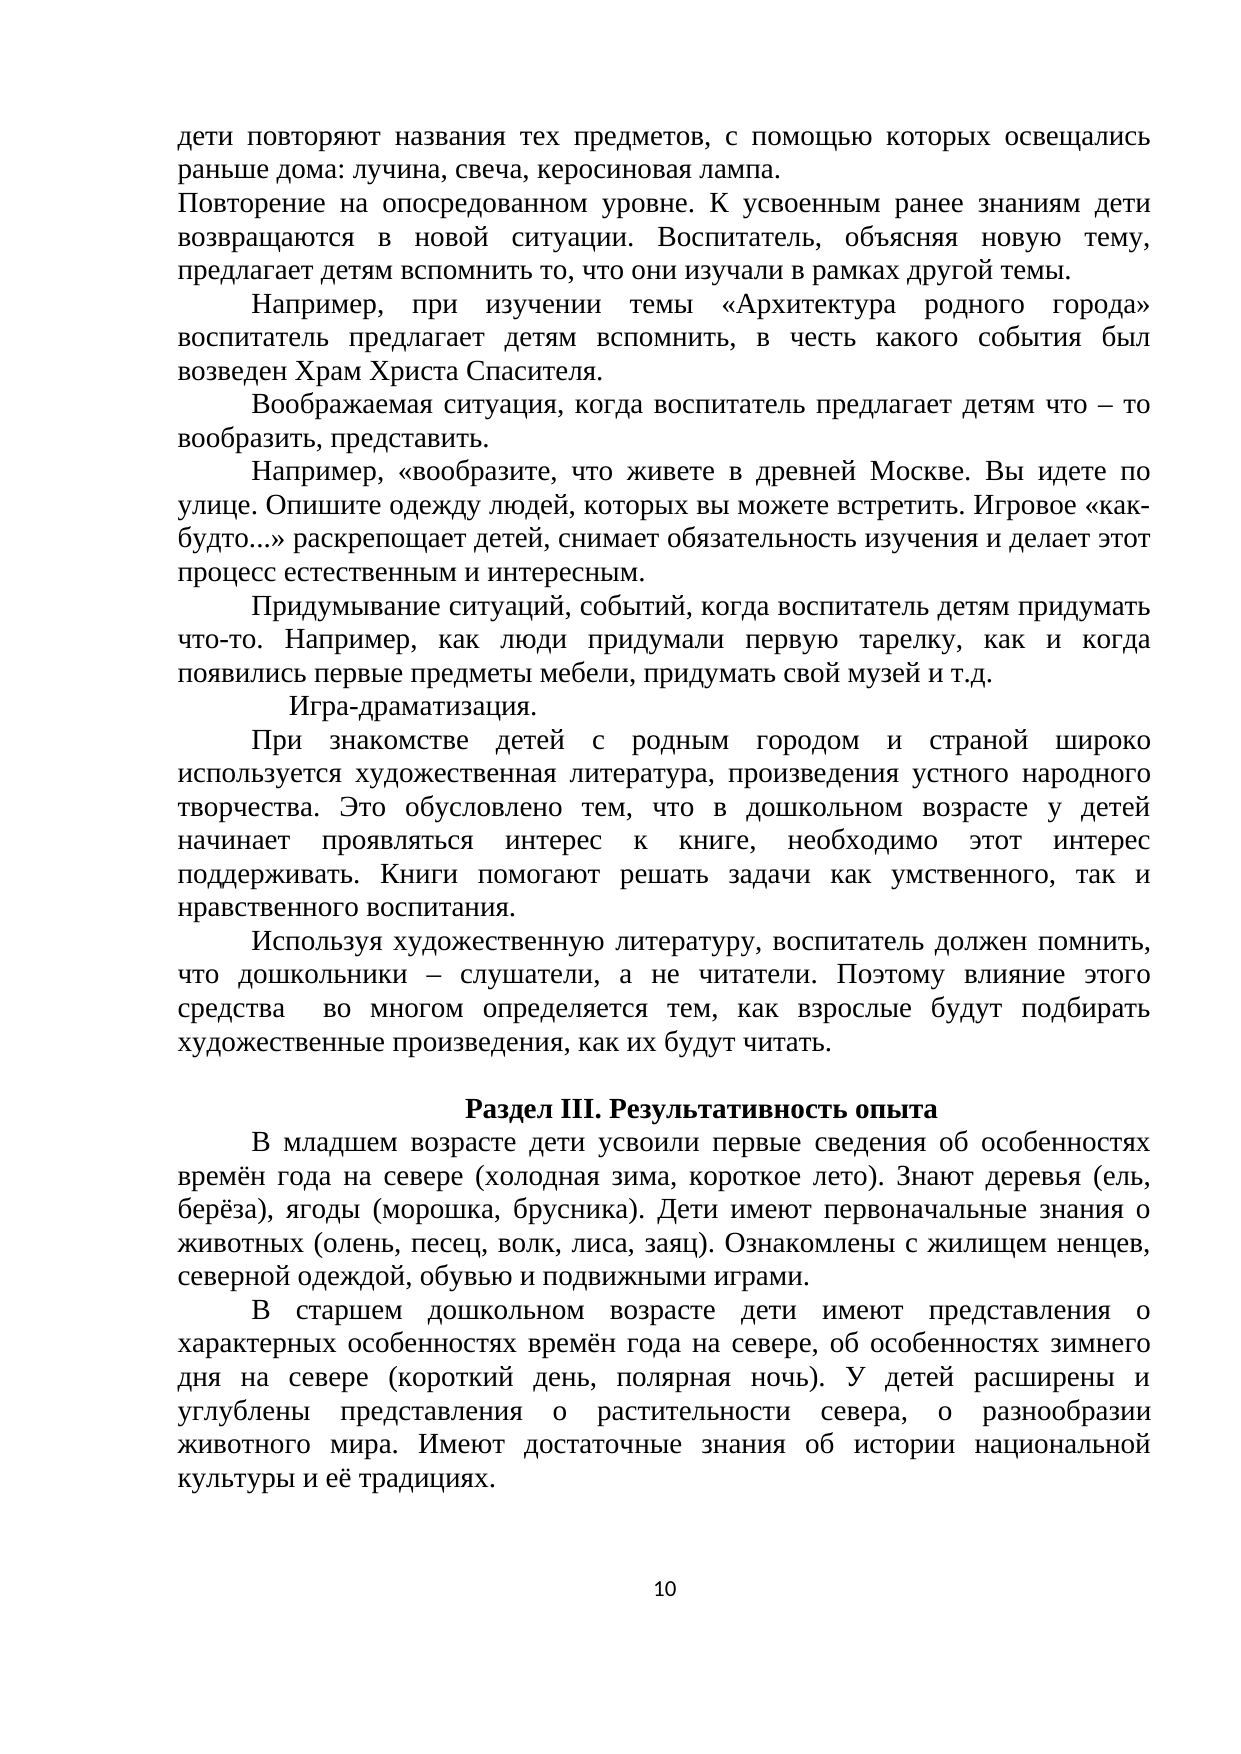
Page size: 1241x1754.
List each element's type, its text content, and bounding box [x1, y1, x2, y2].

list Игра-драматизация. [288, 688, 1152, 722]
text Используя художественную литературу, воспитатель должен помнить, что дошкольники – слушатели, а не читатели. Поэтому влияние этого средства во многом определяется тем, как взрослые будут подбирать художественные произведения, как их будут читать. [177, 923, 1152, 1057]
text Придумывание ситуаций, событий, когда воспитатель детям придумать что-то. Например, как люди придумали первую тарелку, как и когда появились первые предметы мебели, придумать свой музей и т.д. [177, 588, 1152, 688]
text В младшем возрасте дети усвоили первые сведения об особенностях времён года на севере (холодная зима, короткое лето). Знают деревья (ель, берёза), ягоды (морошка, брусника). Дети имеют первоначальные знания о животных (олень, песец, волк, лиса, заяц). Ознакомлены с жилищем ненцев, северной одеждой, обувью и подвижными играми. [177, 1124, 1152, 1292]
text Воображаемая ситуация, когда воспитатель предлагает детям что – то вообразить, представить. [177, 386, 1152, 453]
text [177, 118, 1152, 185]
text Повторение на опосредованном уровне. К усвоенным ранее знаниям дети возвращаются в новой ситуации. Воспитатель, объясняя новую тему, предлагает детям вспомнить то, что они изучали в рамках другой темы. [177, 185, 1152, 286]
text Например, «вообразите, что живете в древней Москве. Вы идете по улице. Опишите одежду людей, которых вы можете встретить. Игровое «как-будто...» раскрепощает детей, снимает обязательность изучения и делает этот процесс естественным и интересным. [177, 453, 1152, 588]
text При знакомстве детей с родным городом и страной широко используется художественная литература, произведения устного народного творчества. Это обусловлено тем, что в дошкольном возрасте у детей начинает проявляться интерес к книге, необходимо этот интерес поддерживать. Книги помогают решать задачи как умственного, так и нравственного воспитания. [177, 722, 1152, 923]
text В старшем дошкольном возрасте дети имеют представления о характерных особенностях времён года на севере, об особенностях зимнего дня на севере (короткий день, полярная ночь). У детей расширены и углублены представления о растительности севера, о разнообразии животного мира. Имеют достаточные знания об истории национальной культуры и её традициях. [177, 1292, 1152, 1493]
text Раздел III. Результативность опыта [177, 1091, 1152, 1124]
list Например, при изучении темы «Архитектура родного города» воспитатель предлагает детям вспомнить, в честь какого события был возведен Храм Христа Спасителя. [177, 286, 1152, 386]
